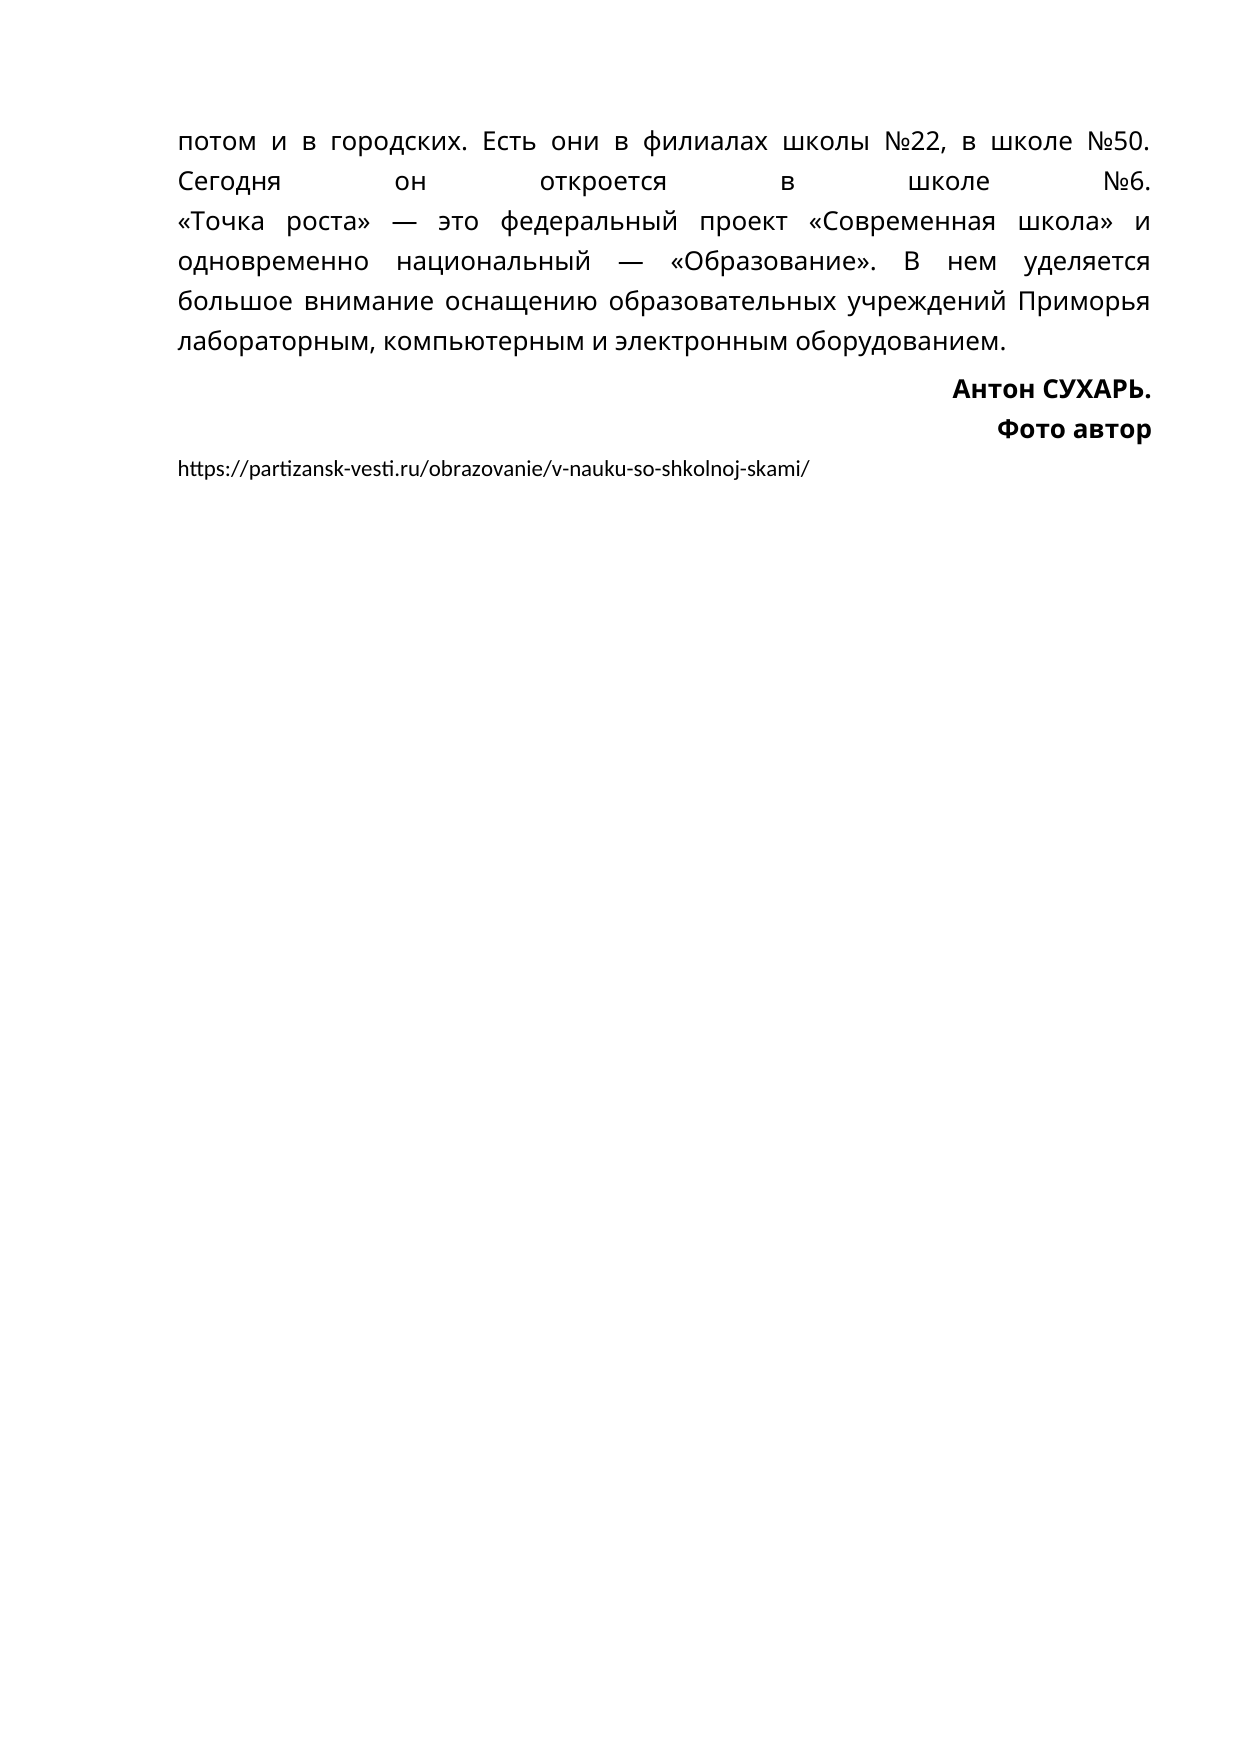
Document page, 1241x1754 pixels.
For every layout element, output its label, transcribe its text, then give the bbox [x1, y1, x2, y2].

text https://partizansk-vesti.ru/obrazovanie/v-nauku-so-shkolnoj-skami/ [177, 454, 1152, 482]
text Антон СУХАРЬ. Фото автор [177, 366, 1152, 446]
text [177, 118, 1152, 358]
